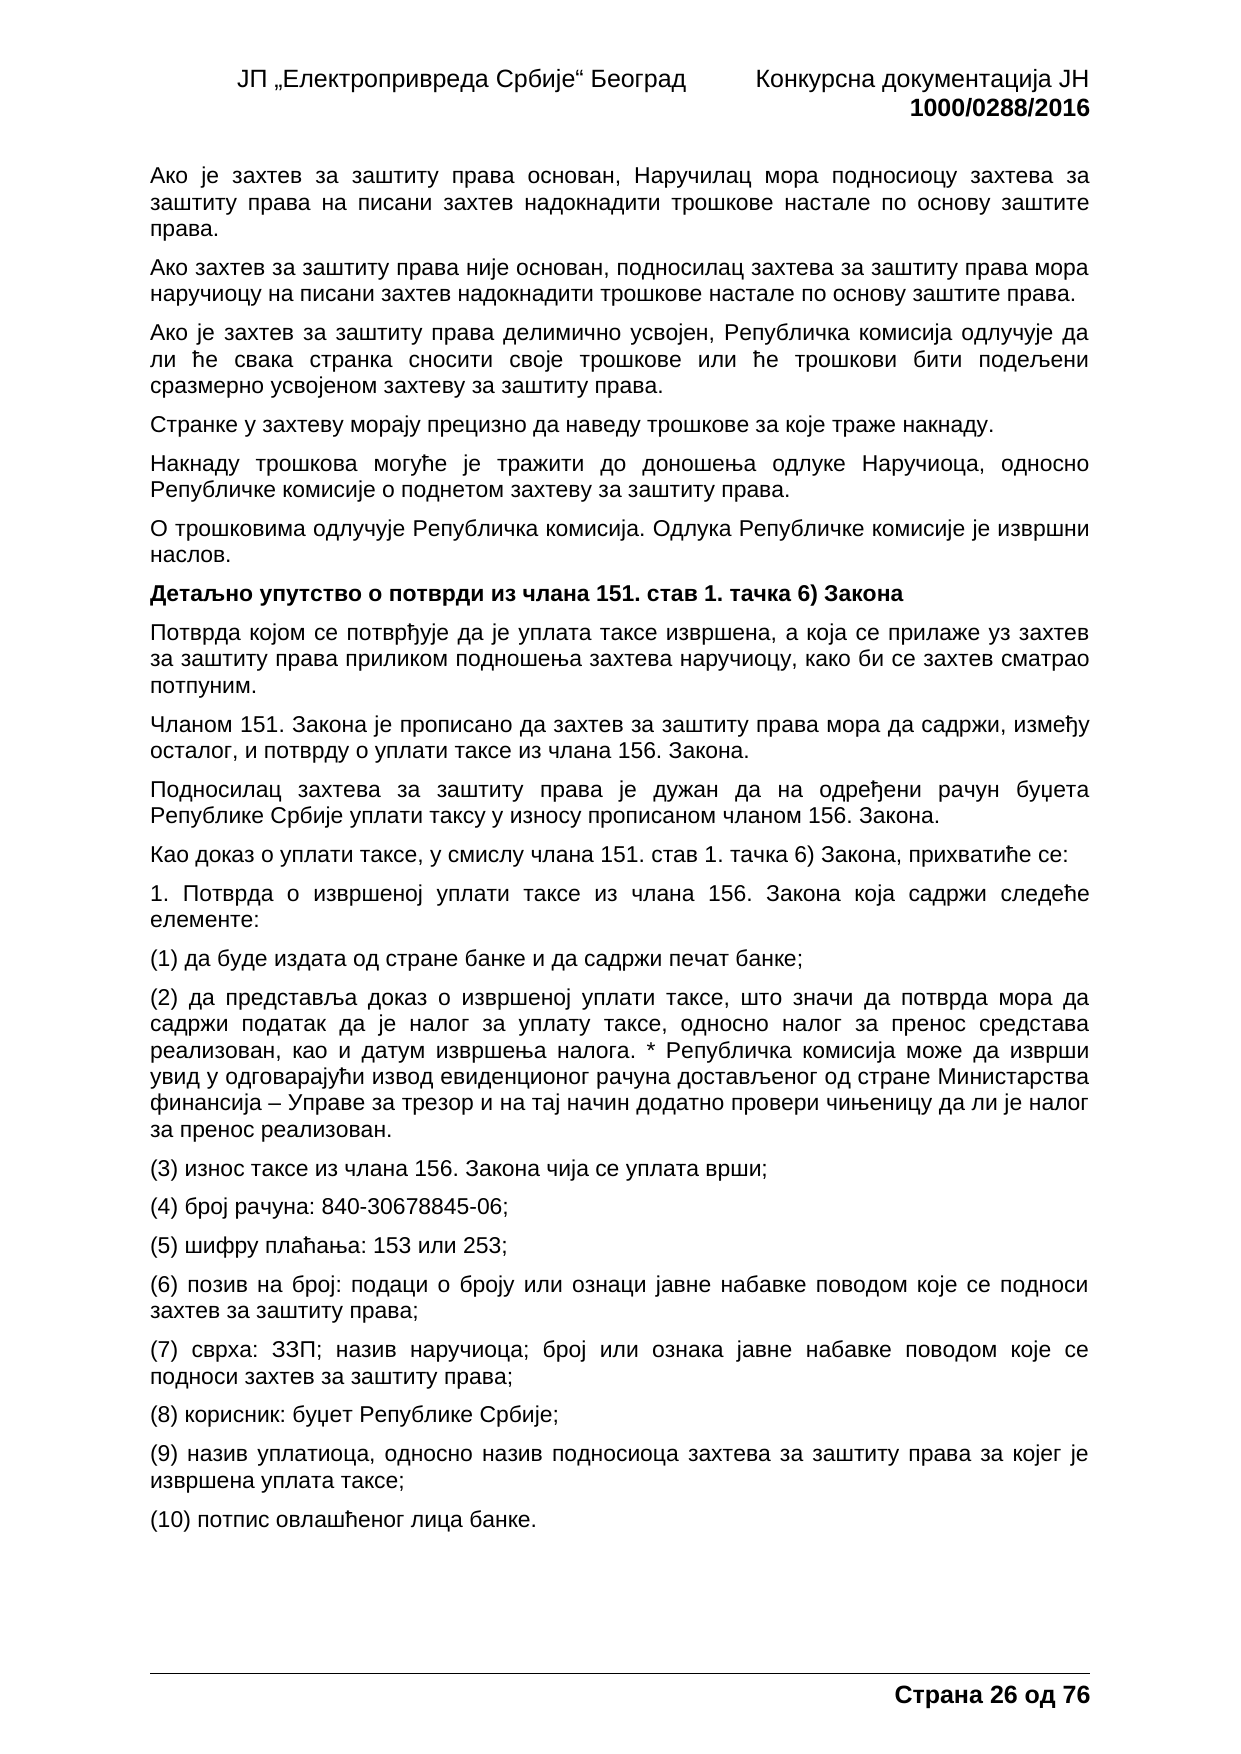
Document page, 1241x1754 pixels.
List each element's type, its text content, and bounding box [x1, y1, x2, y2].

text (7) сврха: ЗЗП; назив наручиоца; број или ознака јавне набавке поводом које се подноси захтев за заштиту права; [150, 1336, 1090, 1389]
text (5) шифру плаћања: 153 или 253; [150, 1232, 1090, 1258]
text О трошковима одлучује Републичка комисија. Одлука Републичке комисије је извршни наслов. [150, 515, 1090, 568]
text (6) позив на број: подаци о броју или ознаци јавне набавке поводом које се подноси захтев за заштиту права; [150, 1271, 1090, 1324]
text 1. Потврда о извршеној уплати таксе из члана 156. Закона која садржи следеће елементе: [150, 880, 1090, 932]
text (9) назив уплатиоца, односно назив подносиоца захтева за заштиту права за којег је извршена уплата таксе; [150, 1440, 1090, 1493]
text Чланом 151. Закона је прописано да захтев за заштиту права мора да садржи, између осталог, и потврду о уплати таксе из члана 156. Закона. [150, 711, 1090, 763]
text Накнаду трошкова могуће је тражити до доношења одлуке Наручиоца, односно Републичке комисије о поднетом захтеву за заштиту права. [150, 450, 1090, 502]
text Ако је захтев за заштиту права делимично усвојен, Републичка комисија одлучује да ли ће свака странка сносити своје трошкове или ће трошкови бити подељени сразмерно усвојеном захтеву за заштиту права. [150, 319, 1090, 398]
text Ако је захтев за заштиту права основан, Наручилац мора подносиоцу захтева за заштиту права на писани захтев надокнадити трошкове настале по основу заштите права. [150, 162, 1090, 242]
text Подносилац захтева за заштиту права је дужан да на одређени рачун буџета Републике Србије уплати таксу у износу прописаном чланом 156. Закона. [150, 776, 1090, 828]
text Као доказ о уплати таксе, у смислу члана 151. став 1. тачка 6) Закона, прихватиће се: [150, 841, 1090, 867]
text Детаљно упутство о потврди из члана 151. став 1. тачка 6) Закона [150, 580, 1090, 606]
text Потврда којом се потврђује да је уплата таксе извршена, а која се прилаже уз захтев за заштиту права приликом подношења захтева наручиоцу, како би се захтев сматрао потпуним. [150, 619, 1090, 698]
text (8) корисник: буџет Републике Србије; [150, 1401, 1090, 1428]
text (2) да представља доказ о извршеној уплати таксе, што значи да потврда мора да садржи податак да је налог за уплату таксе, односно налог за пренос средстава реализован, као и датум извршења налога. * Републичка комисија може да изврши увид у одговарајући извод евиденционог рачуна достављеног од стране Министарства финансија – Управе за трезор и на тај начин додатно провери чињеницу да ли је налог за пренос реализован. [150, 984, 1090, 1142]
text (1) да буде издата од стране банке и да садржи печат банке; [150, 945, 1090, 971]
text Ако захтев за заштиту права није основан, подносилац захтева за заштиту права мора наручиоцу на писани захтев надокнадити трошкове настале по основу заштите права. [150, 254, 1090, 307]
text (4) број рачуна: 840-30678845-06; [150, 1193, 1090, 1220]
text (10) потпис овлашћеног лица банке. [150, 1506, 1090, 1532]
text (3) износ таксе из члана 156. Закона чија се уплата врши; [150, 1154, 1090, 1181]
text Странке у захтеву морају прецизно да наведу трошкове за које траже накнаду. [150, 411, 1090, 437]
